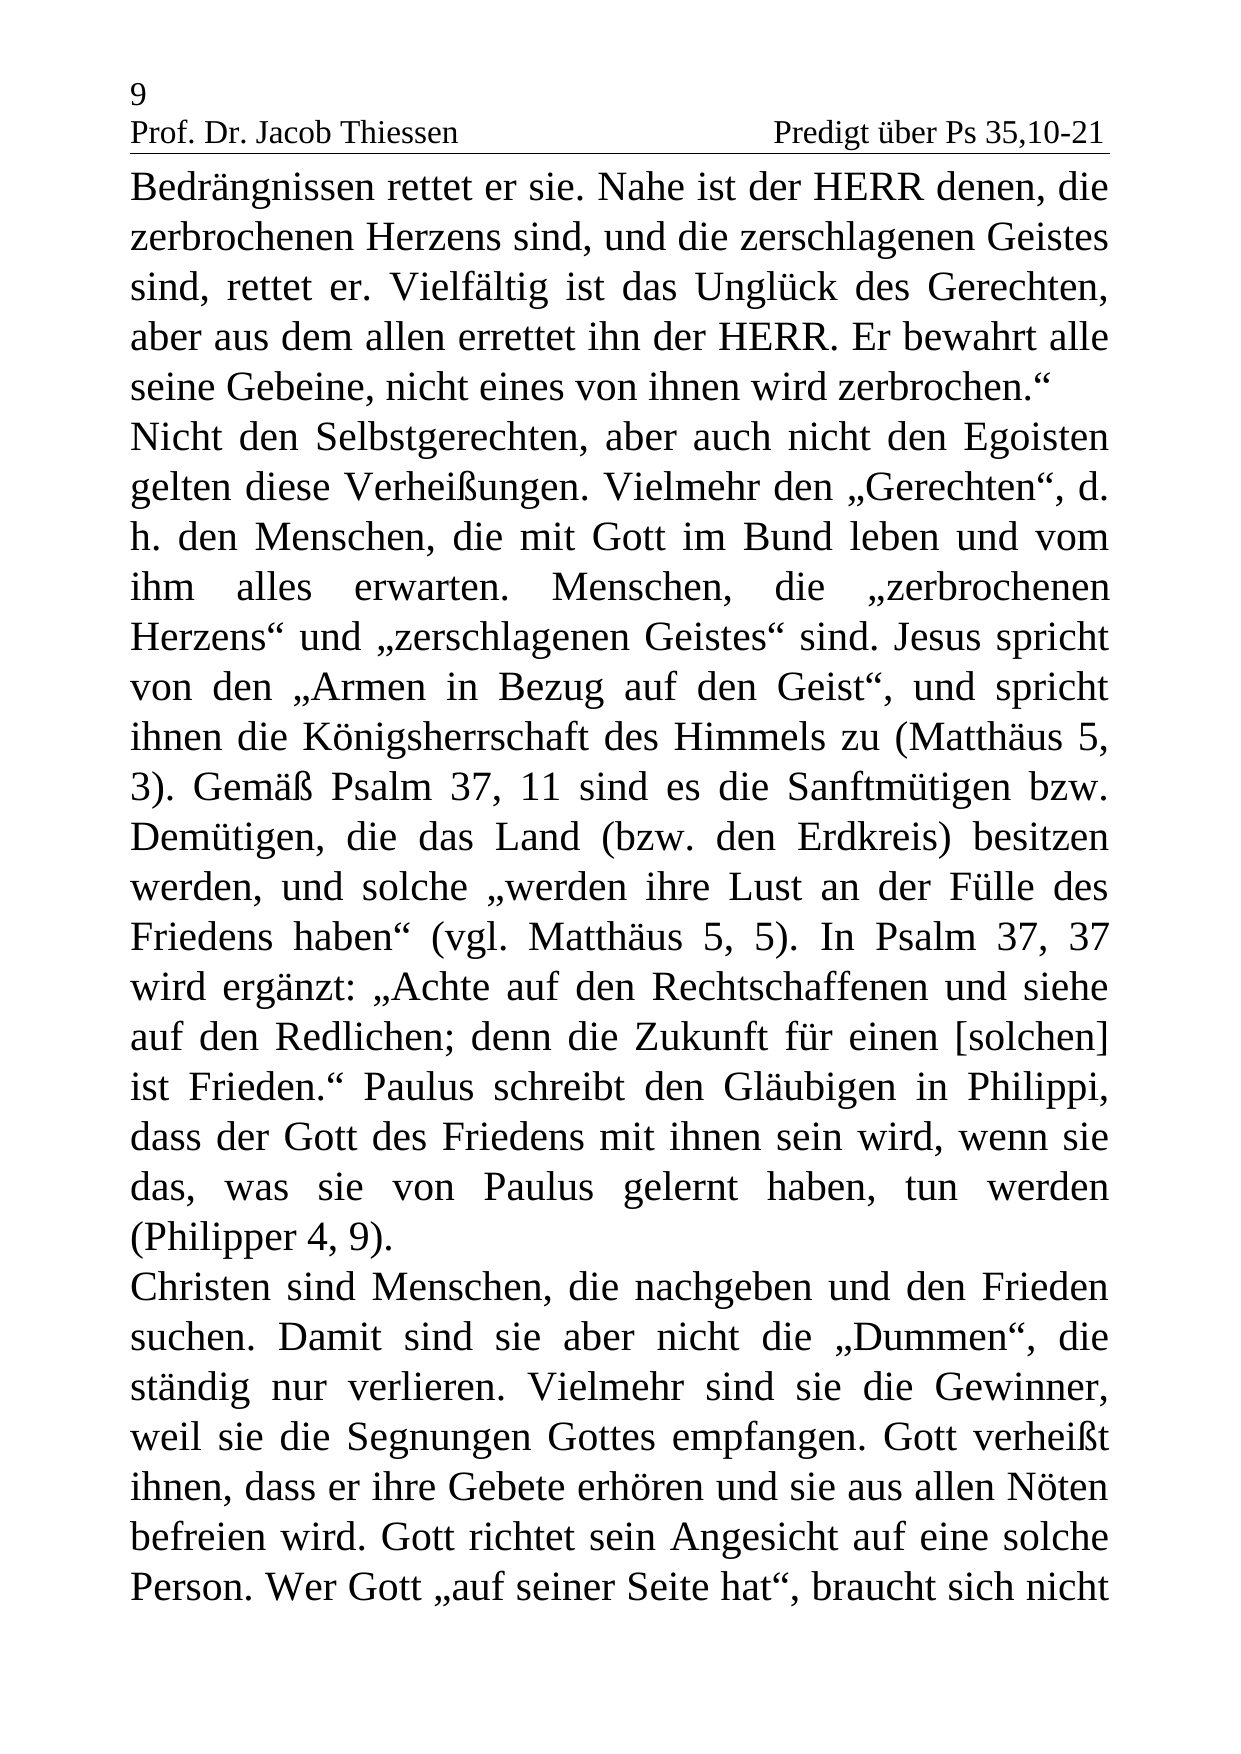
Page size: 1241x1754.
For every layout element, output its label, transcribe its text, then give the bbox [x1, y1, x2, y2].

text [130, 160, 1110, 410]
text Nicht den Selbstgerechten, aber auch nicht den Egoisten gelten diese Verheißungen. Vielmehr den „Gerechten“, d. h. den Menschen, die mit Gott im Bund leben und vom ihm alles erwarten. Menschen, die „zerbrochenen Herzens“ und „zerschlagenen Geistes“ sind. Jesus spricht von den „Armen in Bezug auf den Geist“, und spricht ihnen die Königsherrschaft des Himmels zu (Matthäus 5, 3). Gemäß Psalm 37, 11 sind es die Sanftmütigen bzw. Demütigen, die das Land (bzw. den Erdkreis) besitzen werden, und solche „werden ihre Lust an der Fülle des Friedens haben“ (vgl. Matthäus 5, 5). In Psalm 37, 37 wird ergänzt: „Achte auf den Rechtschaffenen und siehe auf den Redlichen; denn die Zukunft für einen [solchen] ist Frieden.“ Paulus schreibt den Gläubigen in Philippi, dass der Gott des Friedens mit ihnen sein wird, wenn sie das, was sie von Paulus gelernt haben, tun werden (Philipper 4, 9). [130, 410, 1110, 1260]
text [130, 1260, 1110, 1610]
